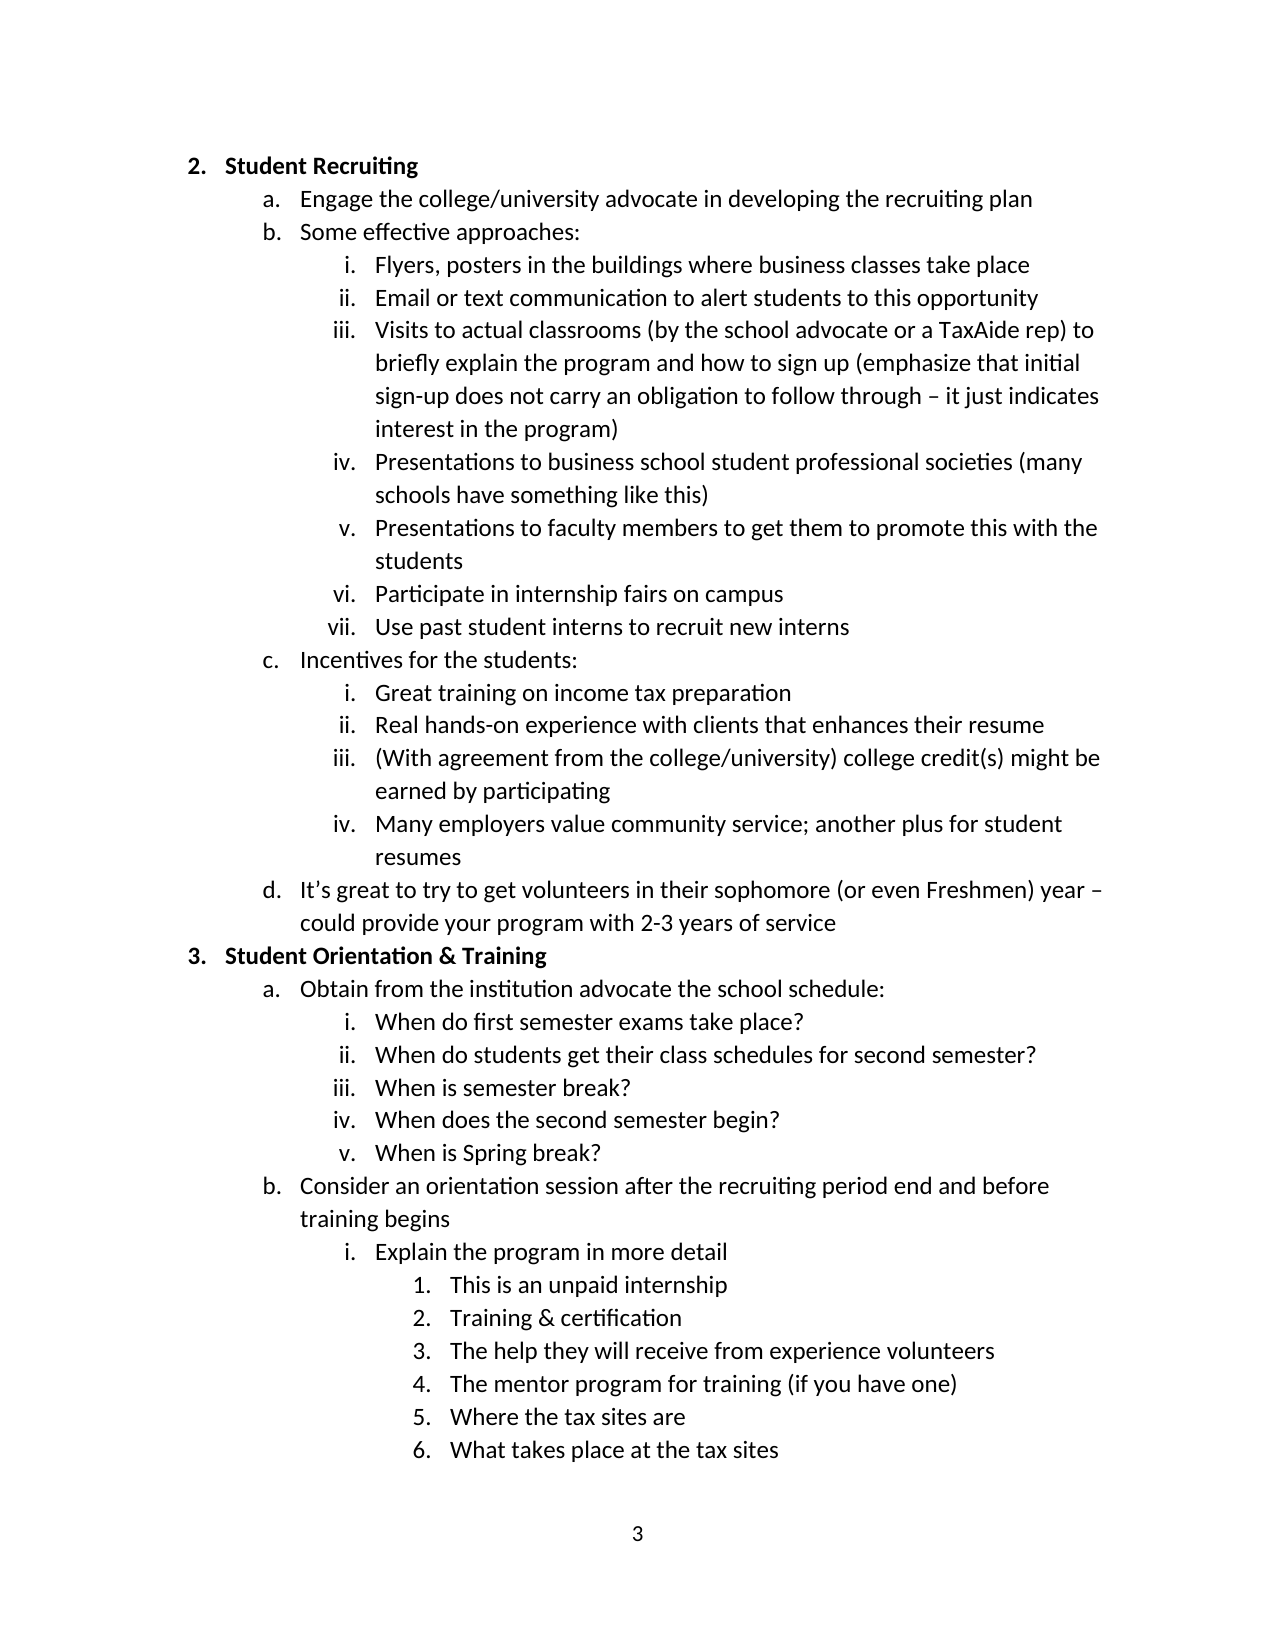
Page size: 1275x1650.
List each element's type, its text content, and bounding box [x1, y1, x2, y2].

list When is semester break? [356, 1072, 1125, 1102]
list This is an unpaid internship [412, 1269, 1125, 1300]
list Explain the program in more detail [356, 1236, 1125, 1267]
list Consider an orientation session after the recruiting period end and before training begins [262, 1170, 1125, 1234]
list The mentor program for training (if you have one) [412, 1368, 1125, 1398]
list The help they will receive from experience volunteers [412, 1335, 1125, 1366]
list Visits to actual classrooms (by the school advocate or a TaxAide rep) to briefly explain the program and how to sign up (emphasize that initial sign-up does not carry an obligation to follow through – it just indicates interest in the program) [356, 314, 1125, 444]
list It’s great to try to get volunteers in their sophomore (or even Freshmen) year – could provide your program with 2-3 years of service [262, 874, 1125, 938]
list Engage the college/university advocate in developing the recruiting plan [262, 183, 1125, 213]
list Student Recruiting [187, 150, 1125, 181]
list What takes place at the tax sites [412, 1434, 1125, 1464]
list Where the tax sites are [412, 1401, 1125, 1431]
list Some effective approaches: [262, 216, 1125, 246]
list Training & certification [412, 1302, 1125, 1333]
list Presentations to faculty members to get them to promote this with the students [356, 512, 1125, 576]
list Use past student interns to recruit new interns [356, 611, 1125, 641]
list (With agreement from the college/university) college credit(s) might be earned by participating [356, 742, 1125, 806]
list When does the second semester begin? [356, 1104, 1125, 1135]
list Obtain from the institution advocate the school schedule: [262, 973, 1125, 1003]
list Incentives for the students: [262, 644, 1125, 674]
list Email or text communication to alert students to this opportunity [356, 282, 1125, 312]
list Presentations to business school student professional societies (many schools have something like this) [356, 446, 1125, 510]
list Real hands-on experience with clients that enhances their resume [356, 709, 1125, 740]
list When do students get their class schedules for second semester? [356, 1039, 1125, 1069]
list When is Spring break? [356, 1137, 1125, 1168]
list Great training on income tax preparation [356, 677, 1125, 707]
list Flyers, posters in the buildings where business classes take place [356, 249, 1125, 279]
list Participate in internship fairs on campus [356, 578, 1125, 608]
list Many employers value community service; another plus for student resumes [356, 808, 1125, 872]
list Student Orientation & Training [187, 940, 1125, 971]
list When do first semester exams take place? [356, 1006, 1125, 1036]
